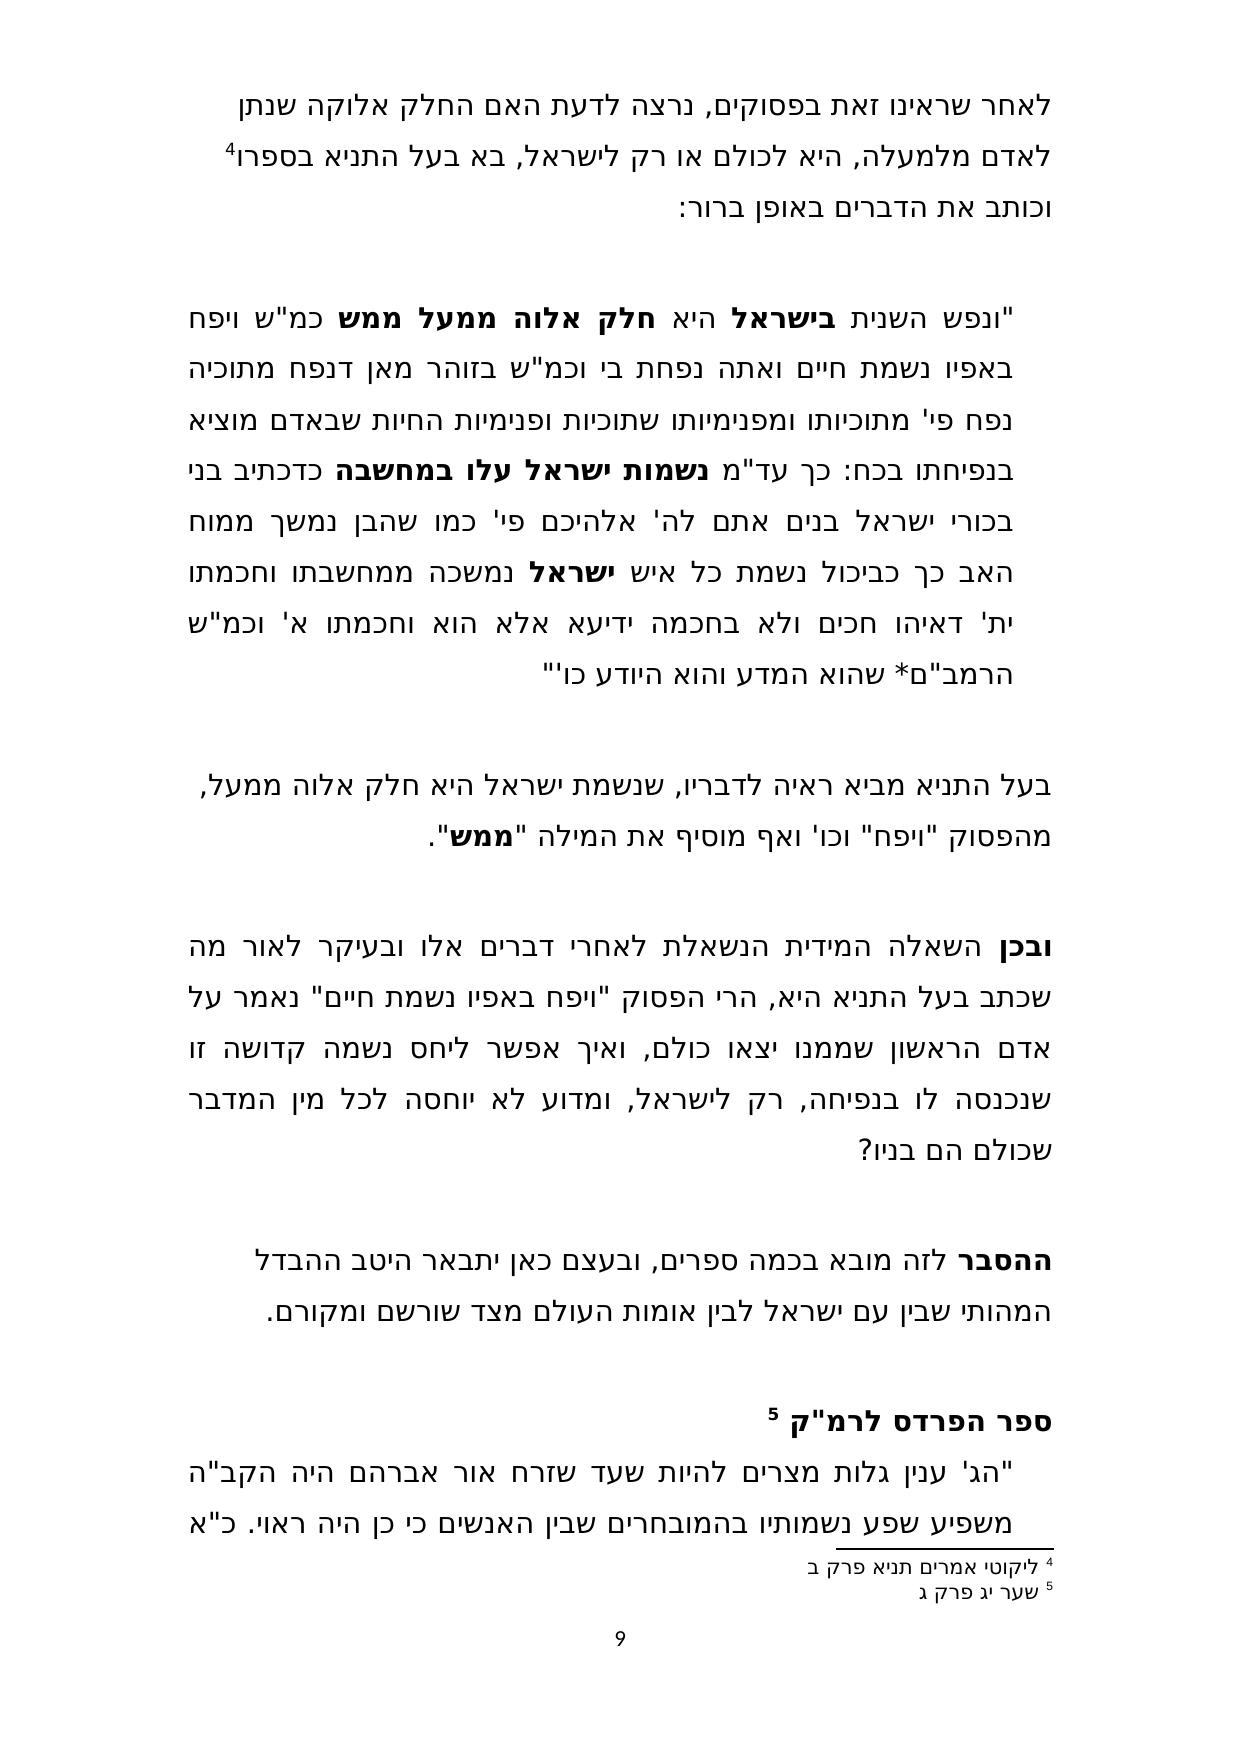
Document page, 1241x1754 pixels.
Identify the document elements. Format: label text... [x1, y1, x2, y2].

text בעל התניא מביא ראיה לדבריו, שנשמת ישראל היא חלק אלוה ממעל, מהפסוק "ויפח" וכו' ואף מוסיף את המילה "ממש". [187, 768, 1053, 853]
text לאחר שראינו זאת בפסוקים, נרצה לדעת האם החלק אלוקה שנתן לאדם מלמעלה, היא לכולם או רק לישראל, בא בעל התניא בספרו וכותב את הדברים באופן ברור: [187, 89, 1053, 224]
text "ונפש השנית בישראל היא חלק אלוה ממעל ממש כמ"ש ויפח באפיו נשמת חיים ואתה נפחת בי וכמ"ש בזוהר מאן דנפח מתוכיה נפח פי' מתוכיותו ומפנימיותו שתוכיות ופנימיות החיות שבאדם מוציא בנפיחתו בכח: כך עד"מ נשמות ישראל עלו במחשבה כדכתיב בני בכורי ישראל בנים אתם לה' אלהיכם פי' כמו שהבן נמשך ממוח האב כך כביכול נשמת כל איש ישראל נמשכה ממחשבתו וחכמתו ית' דאיהו חכים ולא בחכמה ידיעא אלא הוא וחכמתו א' וכמ"ש הרמב"ם* שהוא המדע והוא היודע כו'" [187, 301, 1014, 691]
text ההסבר לזה מובא בכמה ספרים, ובעצם כאן יתבאר היטב ההבדל המהותי שבין עם ישראל לבין אומות העולם מצד שורשם ומקורם. [187, 1243, 1053, 1328]
text ובכן השאלה המידית הנשאלת לאחרי דברים אלו ובעיקר לאור מה שכתב בעל התניא היא, הרי הפסוק "ויפח באפיו נשמת חיים" נאמר על אדם הראשון שממנו יצאו כולם, ואיך אפשר ליחס נשמה קדושה זו שנכנסה לו בנפיחה, רק לישראל, ומדוע לא יוחסה לכל מין המדבר שכולם הם בניו? [187, 929, 1053, 1167]
text ספר הפרדס לרמ"ק [187, 1405, 1053, 1439]
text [187, 1456, 1014, 1541]
